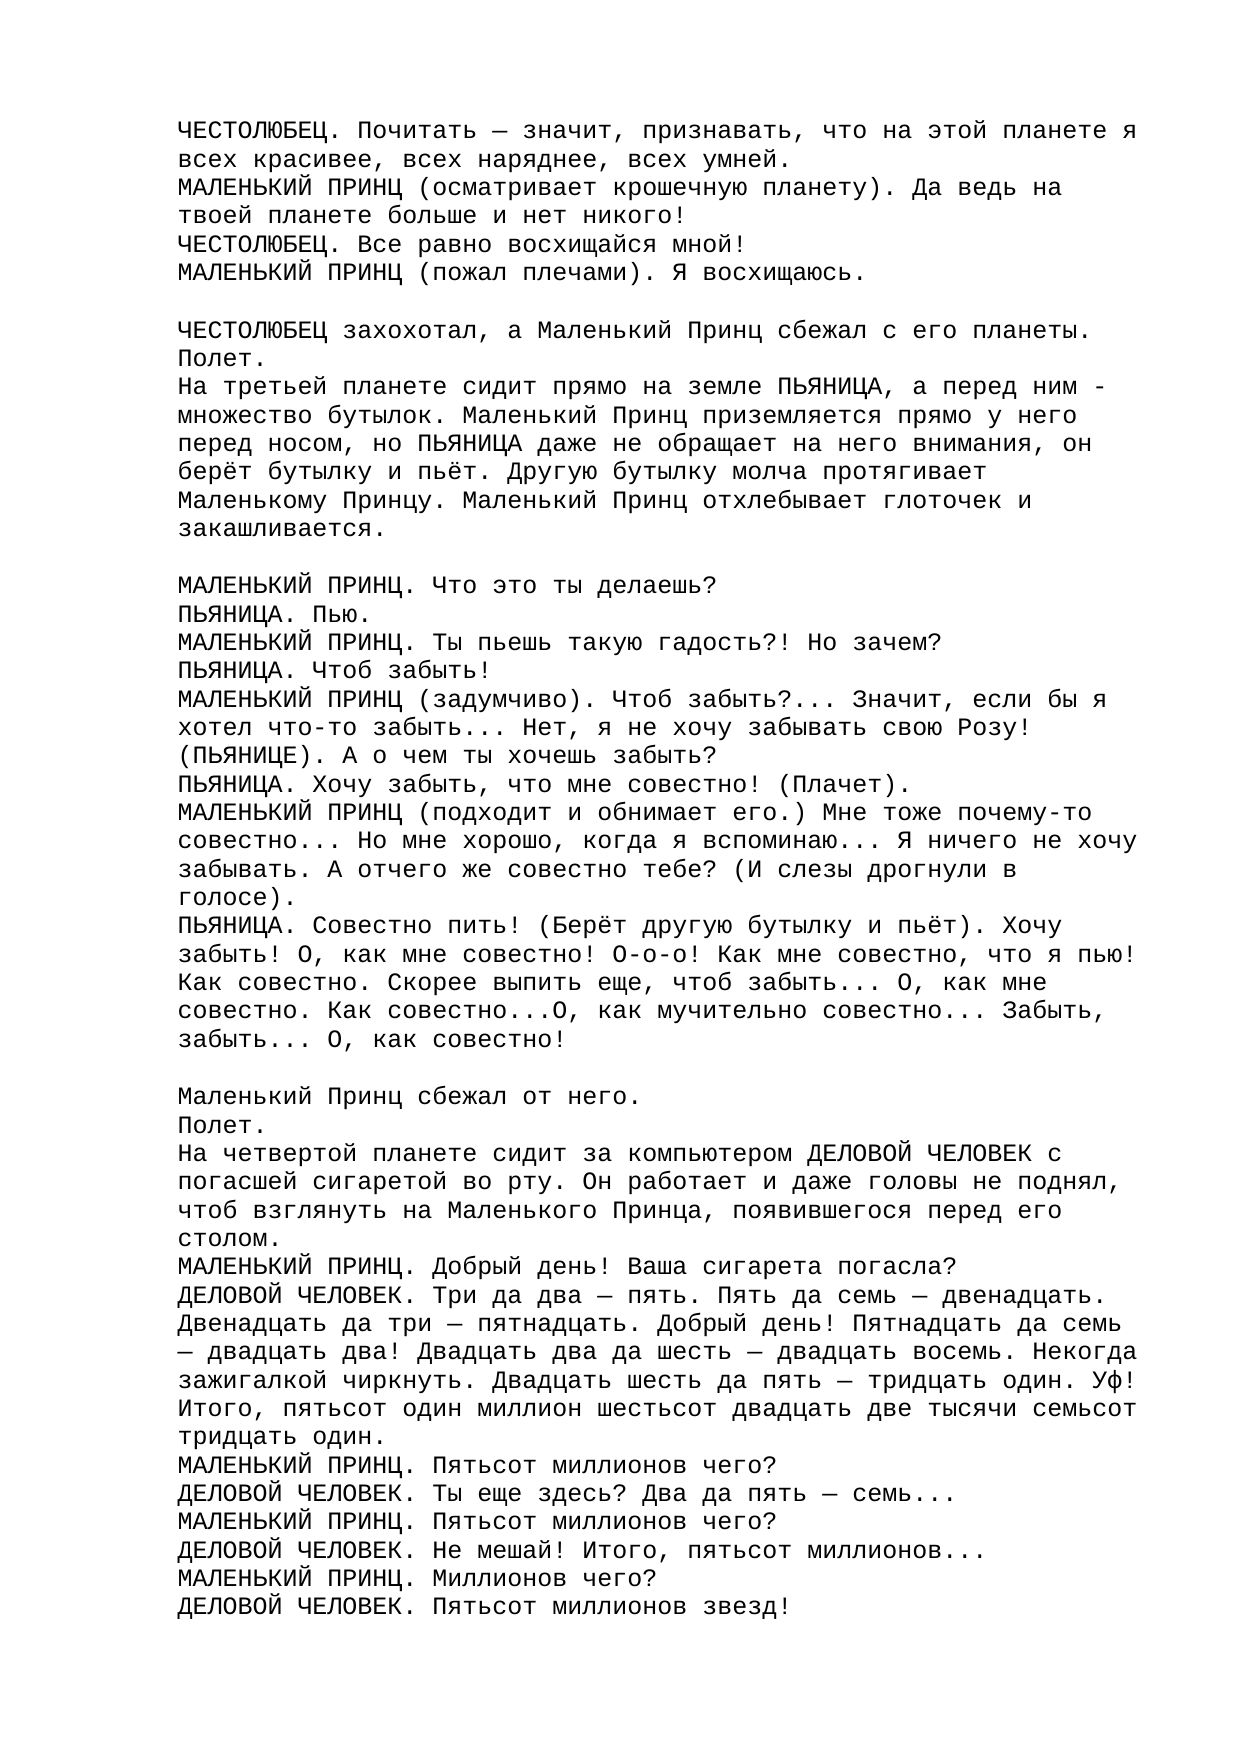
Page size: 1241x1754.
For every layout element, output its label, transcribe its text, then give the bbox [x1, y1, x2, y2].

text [177, 118, 1152, 288]
text МАЛЕНЬКИЙ ПРИНЦ. Что это ты делаешь? ПЬЯНИЦА. Пью. МАЛЕНЬКИЙ ПРИНЦ. Ты пьешь такую гадость?! Но зачем? ПЬЯНИЦА. Чтоб забыть! МАЛЕНЬКИЙ ПРИНЦ (задумчиво). Чтоб забыть?... Значит, если бы я хотел что-то забыть... Нет, я не хочу забывать свою Розу! (ПЬЯНИЦЕ). А о чем ты хочешь забыть? ПЬЯНИЦА. Хочу забыть, что мне совестно! (Плачет). МАЛЕНЬКИЙ ПРИНЦ (подходит и обнимает его.) Мне тоже почему-то совестно... Но мне хорошо, когда я вспоминаю... Я ничего не хочу забывать. А отчего же совестно тебе? (И слезы дрогнули в голосе). ПЬЯНИЦА. Совестно пить! (Берёт другую бутылку и пьёт). Хочу забыть! О, как мне совестно! О-о-о! Как мне совестно, что я пью! Как совестно. Скорее выпить еще, чтоб забыть... О, как мне совестно. Как совестно...О, как мучительно совестно... Забыть, забыть... О, как совестно! [177, 573, 1152, 1055]
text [177, 1084, 1152, 1622]
text ЧЕСТОЛЮБЕЦ захохотал, а Маленький Принц сбежал с его планеты. Полет. На третьей планете сидит прямо на земле ПЬЯНИЦА, а перед ним - множество бутылок. Маленький Принц приземляется прямо у него перед носом, но ПЬЯНИЦА даже не обращает на него внимания, он берёт бутылку и пьёт. Другую бутылку молча протягивает Маленькому Принцу. Маленький Принц отхлебывает глоточек и закашливается. [177, 317, 1152, 544]
